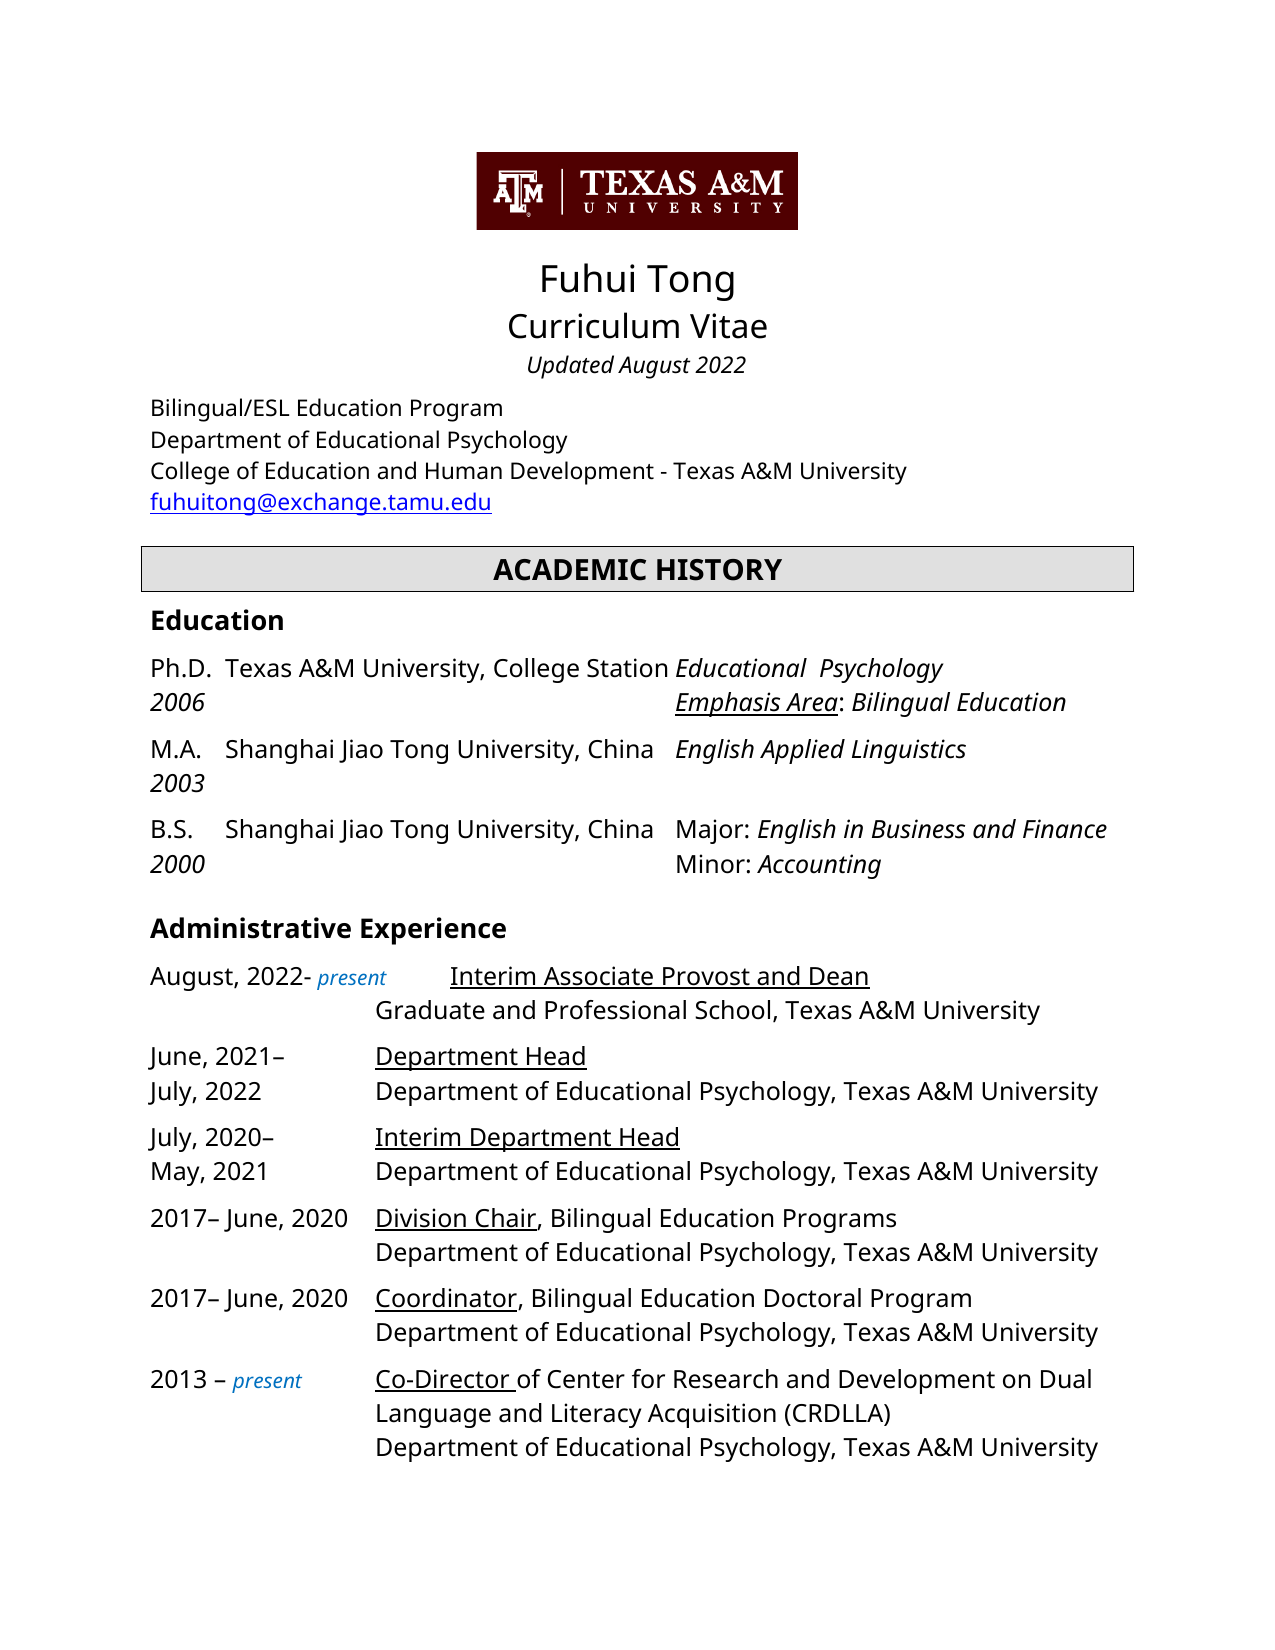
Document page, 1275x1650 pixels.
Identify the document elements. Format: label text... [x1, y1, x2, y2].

picture [475, 152, 798, 230]
text Ph.D. Texas A&M University, College Station Educational Psychology [150, 651, 1125, 685]
text Fuhui Tong [150, 252, 1125, 303]
text B.S. Shanghai Jiao Tong University, China Major: English in Business and Finance [150, 812, 1125, 846]
text Administrative Experience [150, 909, 1125, 946]
text August, 2022- present Interim Associate Provost and Dean [150, 958, 1125, 992]
text July, 2022 Department of Educational Psychology, Texas A&M University [150, 1073, 1125, 1107]
text 2017– June, 2020 Coordinator, Bilingual Education Doctoral Program [150, 1281, 1125, 1315]
text Education [150, 602, 1125, 638]
text College of Education and Human Development - Texas A&M University fuhuitong@exchange.tamu.edu [150, 455, 1125, 517]
text Department of Educational Psychology [150, 423, 1125, 455]
text Curriculum Vitae [150, 303, 1125, 348]
text ACADEMIC HISTORY [142, 547, 1133, 591]
text Bilingual/ESL Education Program [150, 392, 1125, 423]
text Updated August 2022 [150, 348, 1125, 380]
text July, 2020– Interim Department Head [150, 1120, 1125, 1154]
text 2006 Emphasis Area: Bilingual Education [150, 685, 1125, 719]
text 2013 – present Co-Director of Center for Research and Development on Dual Language and Literacy Acquisition (CRDLLA) [150, 1362, 1125, 1430]
text June, 2021– Department Head [150, 1039, 1125, 1073]
text 2003 [150, 766, 1125, 800]
text Department of Educational Psychology, Texas A&M University [375, 1234, 1125, 1268]
text May, 2021 Department of Educational Psychology, Texas A&M University [150, 1154, 1125, 1188]
text Department of Educational Psychology, Texas A&M University [375, 1430, 1125, 1464]
text Department of Educational Psychology, Texas A&M University [375, 1315, 1125, 1349]
text 2017– June, 2020 Division Chair, Bilingual Education Programs [150, 1200, 1125, 1234]
text Graduate and Professional School, Texas A&M University [150, 992, 1125, 1027]
text 2000 Minor: Accounting [150, 846, 1125, 880]
text M.A. Shanghai Jiao Tong University, China English Applied Linguistics [150, 732, 1125, 766]
